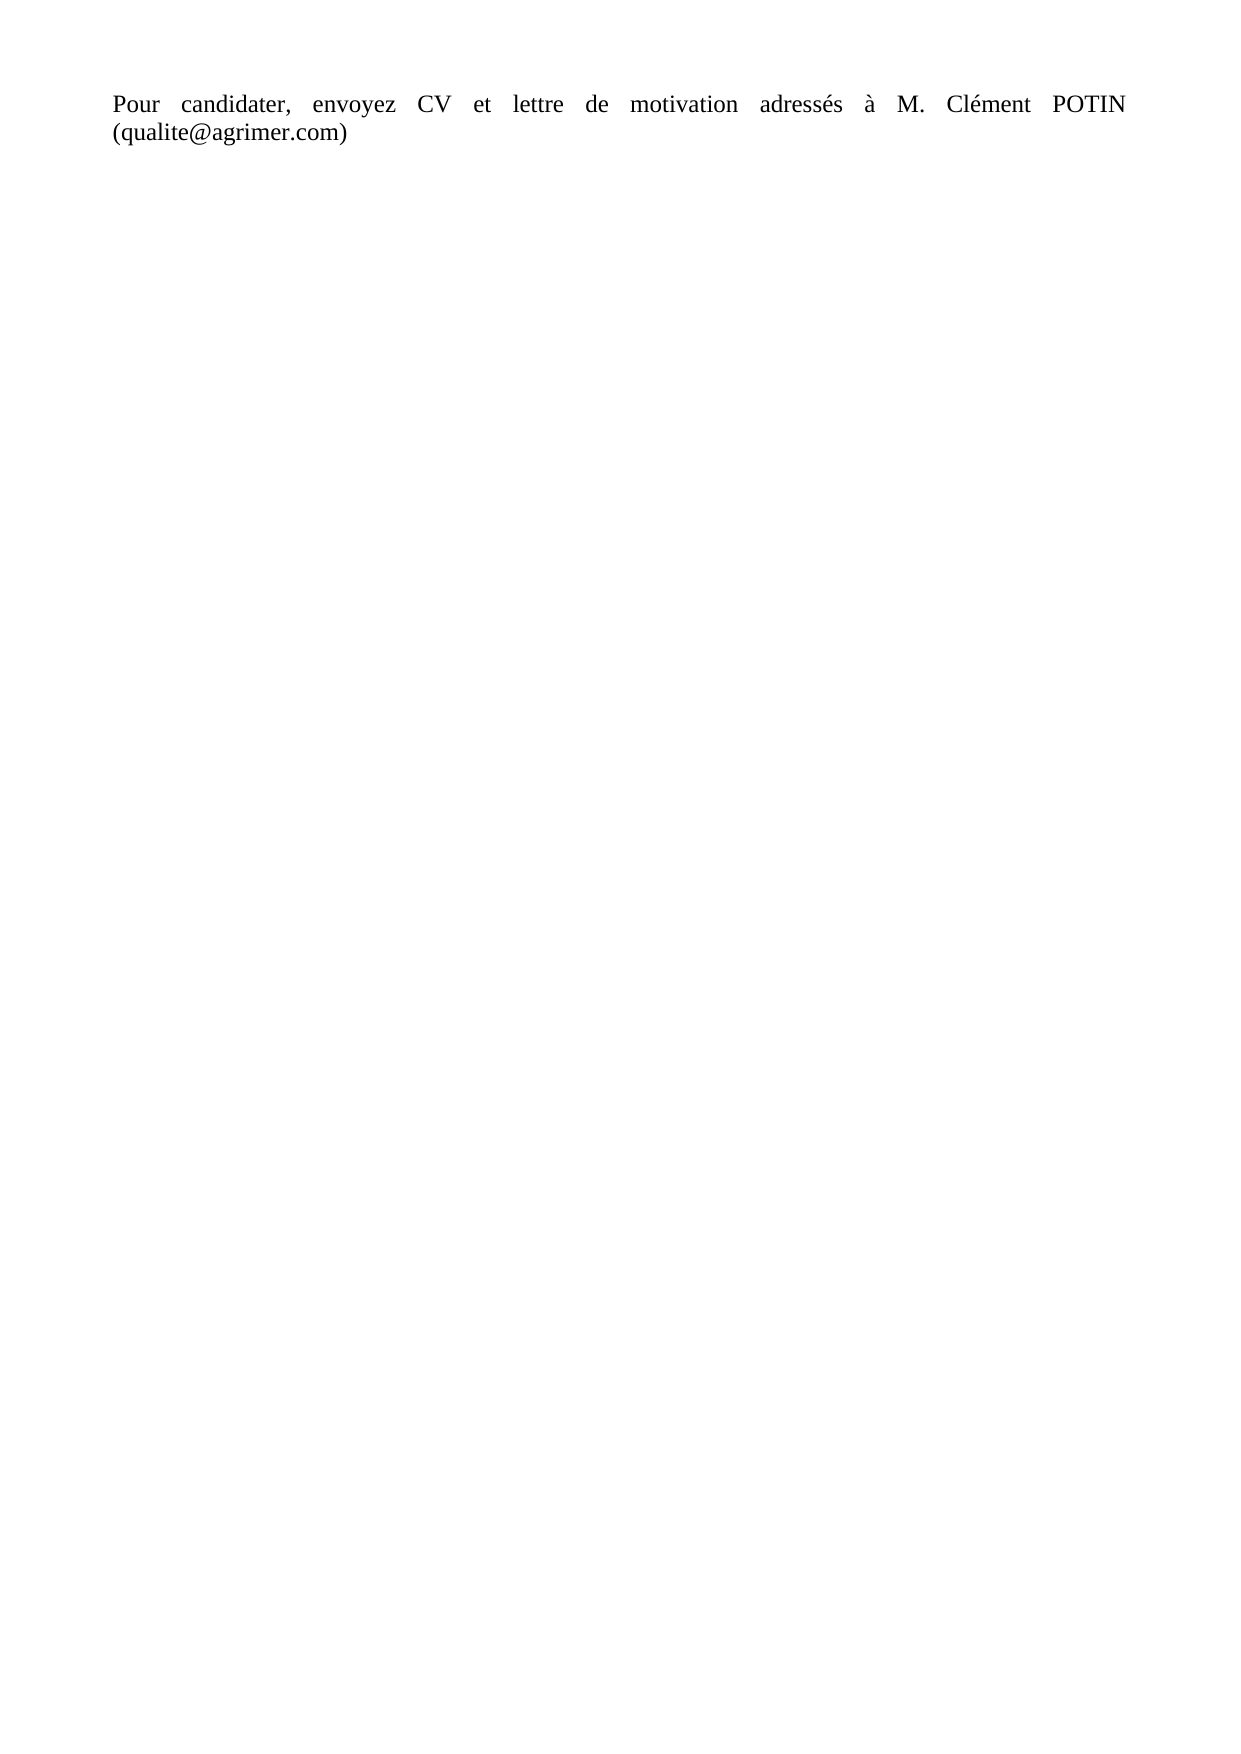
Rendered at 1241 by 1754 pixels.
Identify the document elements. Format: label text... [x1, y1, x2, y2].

text Pour candidater, envoyez CV et lettre de motivation adressés à M. Clément POTIN (qualite@agrimer.com) [112, 89, 1128, 146]
